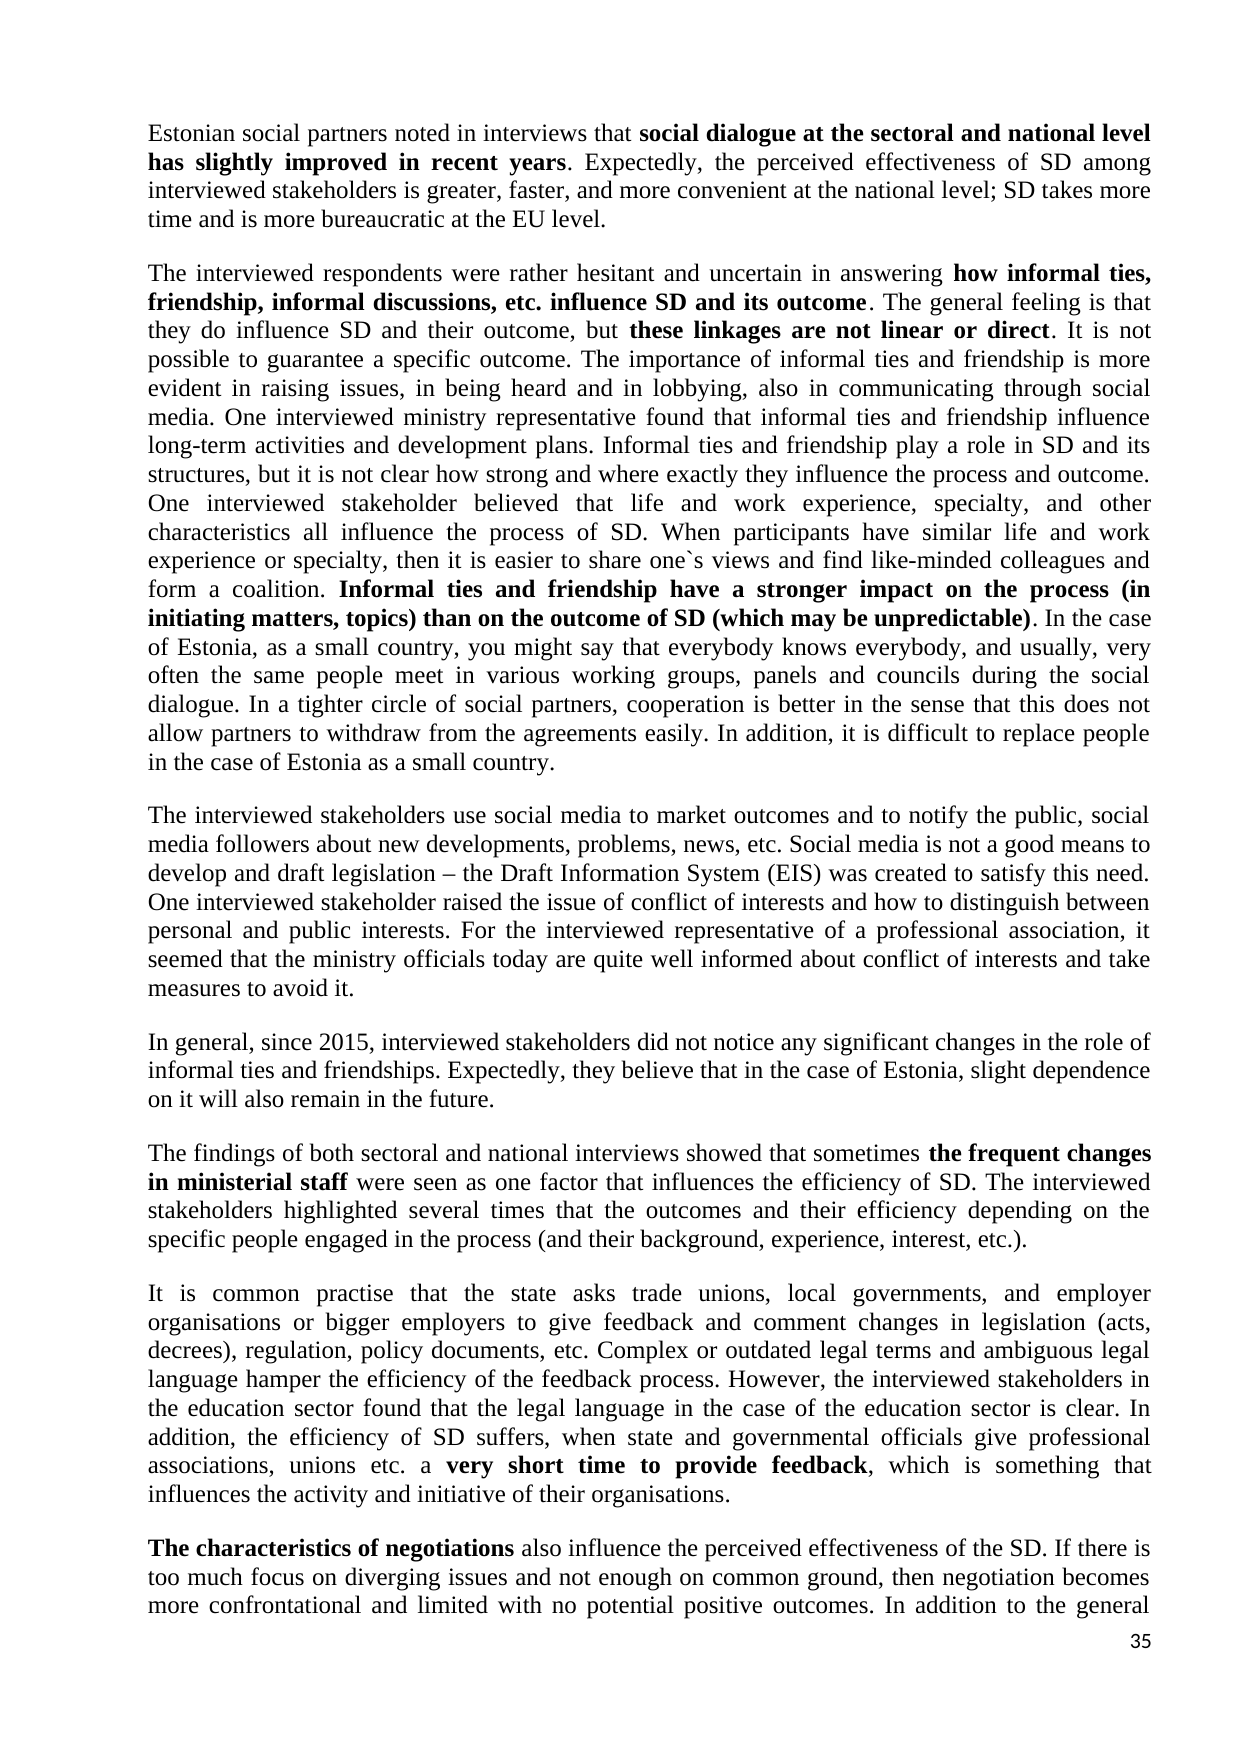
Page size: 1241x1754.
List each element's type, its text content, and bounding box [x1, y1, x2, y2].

text It is common practise that the state asks trade unions, local governments, and employer organisations or bigger employers to give feedback and comment changes in legislation (acts, decrees), regulation, policy documents, etc. Complex or outdated legal terms and ambiguous legal language hamper the efficiency of the feedback process. However, the interviewed stakeholders in the education sector found that the legal language in the case of the education sector is clear. In addition, the efficiency of SD suffers, when state and governmental officials give professional associations, unions etc. a very short time to provide feedback, which is something that influences the activity and initiative of their organisations. [148, 1278, 1152, 1508]
text In general, since 2015, interviewed stakeholders did not notice any significant changes in the role of informal ties and friendships. Expectedly, they believe that in the case of Estonia, slight dependence on it will also remain in the future. [148, 1027, 1152, 1113]
text The interviewed stakeholders use social media to market outcomes and to notify the public, social media followers about new developments, problems, news, etc. Social media is not a good means to develop and draft legislation – the Draft Information System (EIS) was created to satisfy this need. One interviewed stakeholder raised the issue of conflict of interests and how to distinguish between personal and public interests. For the interviewed representative of a professional association, it seemed that the ministry officials today are quite well informed about conflict of interests and take measures to avoid it. [148, 801, 1152, 1002]
text Estonian social partners noted in interviews that social dialogue at the sectoral and national level has slightly improved in recent years. Expectedly, the perceived effectiveness of SD among interviewed stakeholders is greater, faster, and more convenient at the national level; SD takes more time and is more bureaucratic at the EU level. [148, 118, 1152, 233]
text The interviewed respondents were rather hesitant and uncertain in answering how informal ties, friendship, informal discussions, etc. influence SD and its outcome. The general feeling is that they do influence SD and their outcome, but these linkages are not linear or direct. It is not possible to guarantee a specific outcome. The importance of informal ties and friendship is more evident in raising issues, in being heard and in lobbying, also in communicating through social media. One interviewed ministry representative found that informal ties and friendship influence long-term activities and development plans. Informal ties and friendship play a role in SD and its structures, but it is not clear how strong and where exactly they influence the process and outcome. One interviewed stakeholder believed that life and work experience, specialty, and other characteristics all influence the process of SD. When participants have similar life and work experience or specialty, then it is easier to share one`s views and find like-minded colleagues and form a coalition. Informal ties and friendship have a stronger impact on the process (in initiating matters, topics) than on the outcome of SD (which may be unpredictable). In the case of Estonia, as a small country, you might say that everybody knows everybody, and usually, very often the same people meet in various working groups, panels and councils during the social dialogue. In a tighter circle of social partners, cooperation is better in the sense that this does not allow partners to withdraw from the agreements easily. In addition, it is difficult to replace people in the case of Estonia as a small country. [148, 258, 1152, 776]
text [148, 1533, 1152, 1619]
text The findings of both sectoral and national interviews showed that sometimes the frequent changes in ministerial staff were seen as one factor that influences the efficiency of SD. The interviewed stakeholders highlighted several times that the outcomes and their efficiency depending on the specific people engaged in the process (and their background, experience, interest, etc.). [148, 1138, 1152, 1253]
